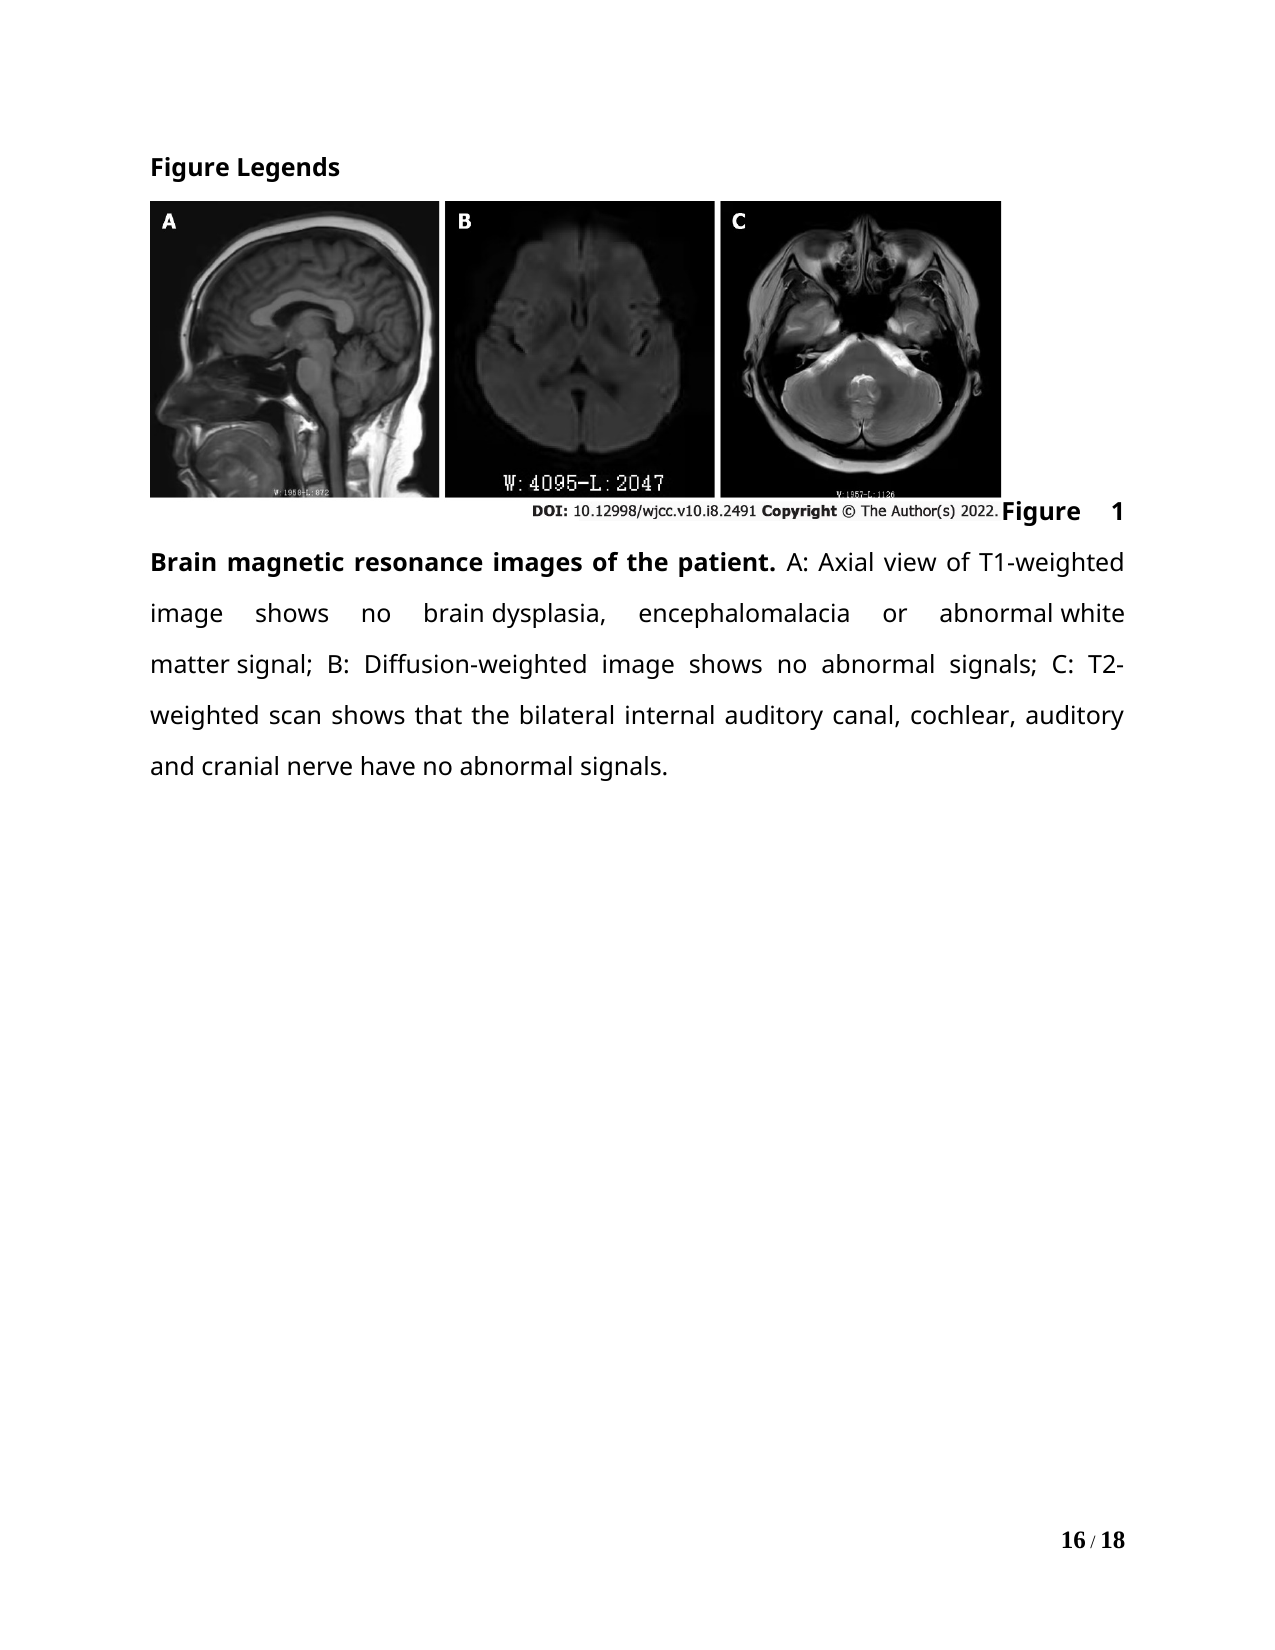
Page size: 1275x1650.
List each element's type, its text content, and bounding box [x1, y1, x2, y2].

text Figure Legends [150, 150, 1125, 184]
picture [150, 201, 1002, 521]
